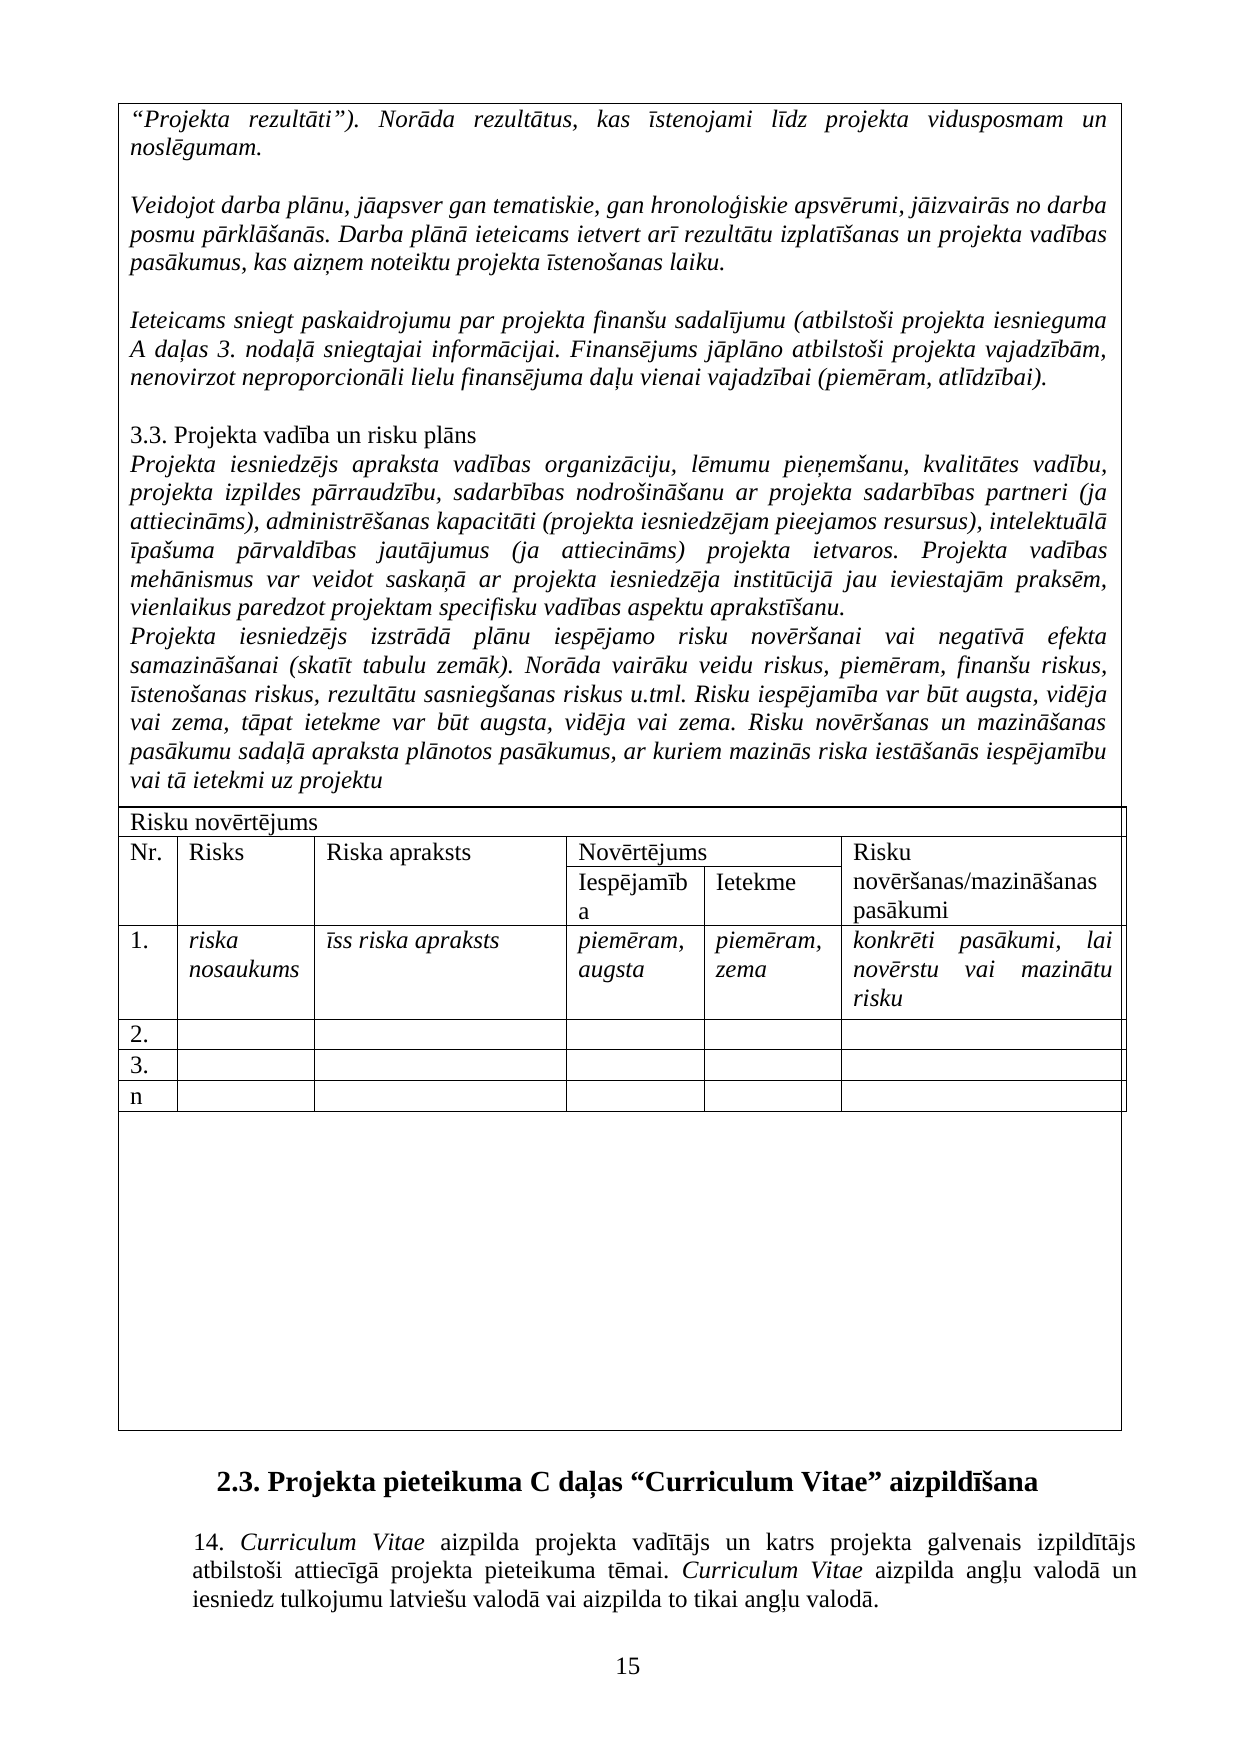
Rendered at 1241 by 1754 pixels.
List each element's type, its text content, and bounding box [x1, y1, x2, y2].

subtitle 2.3. Projekta pieteikuma C daļas “Curriculum Vitae” aizpildīšana [118, 1464, 1137, 1498]
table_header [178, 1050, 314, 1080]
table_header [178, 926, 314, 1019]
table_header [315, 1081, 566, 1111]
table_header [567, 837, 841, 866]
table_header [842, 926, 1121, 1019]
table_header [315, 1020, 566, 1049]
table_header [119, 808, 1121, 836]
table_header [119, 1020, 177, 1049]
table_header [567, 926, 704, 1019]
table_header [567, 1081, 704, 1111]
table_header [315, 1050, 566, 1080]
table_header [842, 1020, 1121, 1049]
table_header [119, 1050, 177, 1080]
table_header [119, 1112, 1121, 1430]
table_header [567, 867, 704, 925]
list 14. Curriculum Vitae aizpilda projekta vadītājs un katrs projekta galvenais izpildītājs atbilstoši attiecīgā projekta pieteikuma tēmai. Curriculum Vitae aizpilda angļu valodā un iesniedz tulkojumu latviešu valodā vai aizpilda to tikai angļu valodā. [192, 1527, 1137, 1613]
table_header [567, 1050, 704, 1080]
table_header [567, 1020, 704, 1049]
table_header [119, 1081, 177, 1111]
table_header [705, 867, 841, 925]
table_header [119, 104, 1121, 806]
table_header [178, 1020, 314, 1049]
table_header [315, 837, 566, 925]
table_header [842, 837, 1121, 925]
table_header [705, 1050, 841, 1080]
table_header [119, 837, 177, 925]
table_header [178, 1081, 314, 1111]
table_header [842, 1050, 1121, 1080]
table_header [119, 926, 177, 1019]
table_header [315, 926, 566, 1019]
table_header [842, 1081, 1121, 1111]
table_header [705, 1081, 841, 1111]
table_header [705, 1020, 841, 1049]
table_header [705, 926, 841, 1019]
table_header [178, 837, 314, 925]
